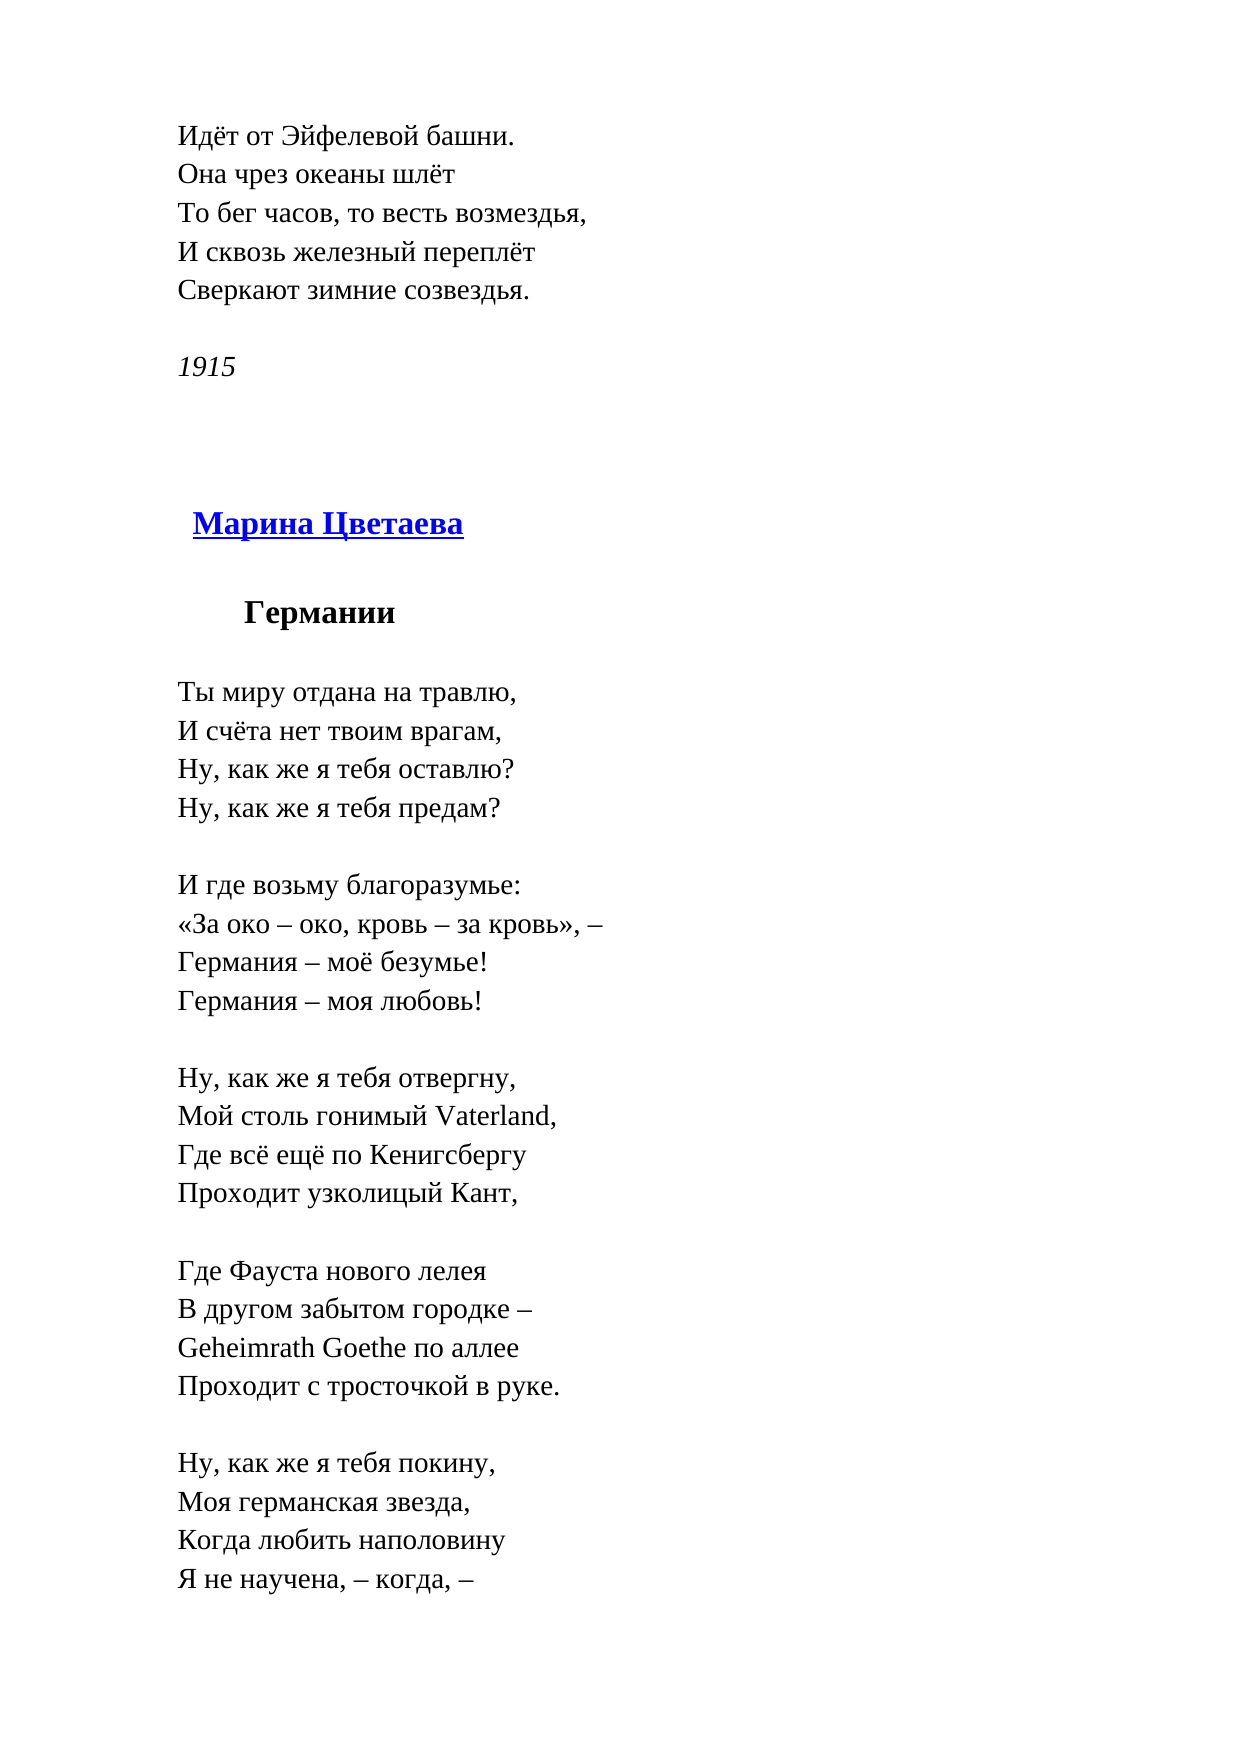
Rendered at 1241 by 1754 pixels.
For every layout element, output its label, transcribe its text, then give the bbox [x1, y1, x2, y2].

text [177, 118, 1152, 383]
text Германии [177, 592, 1152, 630]
text Марина Цветаева [177, 503, 1152, 542]
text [177, 636, 1152, 1633]
